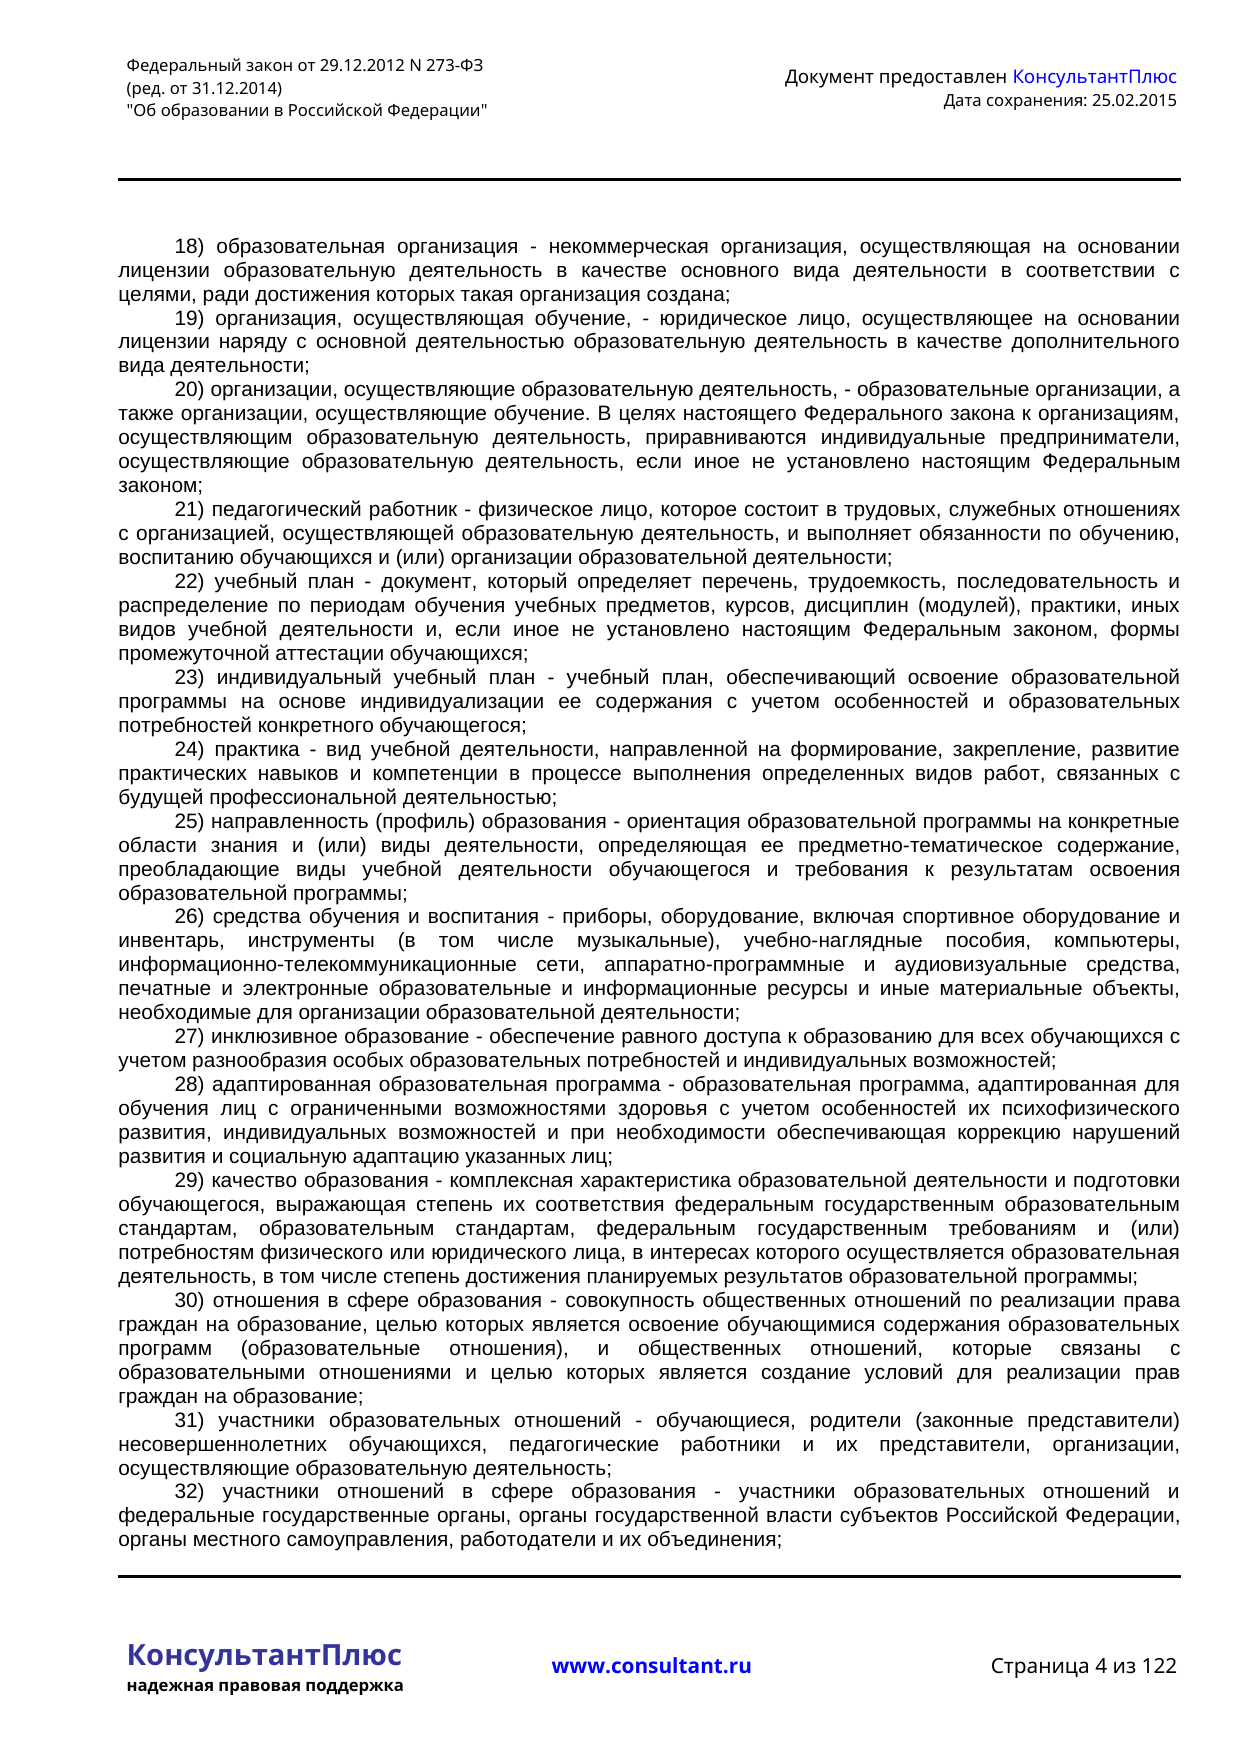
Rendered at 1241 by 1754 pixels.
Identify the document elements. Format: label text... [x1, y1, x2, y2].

text 18) образовательная организация - некоммерческая организация, осуществляющая на основании лицензии образовательную деятельность в качестве основного вида деятельности в соответствии с целями, ради достижения которых такая организация создана; [118, 233, 1181, 305]
text 25) направленность (профиль) образования - ориентация образовательной программы на конкретные области знания и (или) виды деятельности, определяющая ее предметно-тематическое содержание, преобладающие виды учебной деятельности обучающегося и требования к результатам освоения образовательной программы; [118, 808, 1181, 904]
text 32) участники отношений в сфере образования - участники образовательных отношений и федеральные государственные органы, органы государственной власти субъектов Российской Федерации, органы местного самоуправления, работодатели и их объединения; [118, 1479, 1181, 1551]
text 27) инклюзивное образование - обеспечение равного доступа к образованию для всех обучающихся с учетом разнообразия особых образовательных потребностей и индивидуальных возможностей; [118, 1024, 1181, 1072]
text 21) педагогический работник - физическое лицо, которое состоит в трудовых, служебных отношениях с организацией, осуществляющей образовательную деятельность, и выполняет обязанности по обучению, воспитанию обучающихся и (или) организации образовательной деятельности; [118, 497, 1181, 569]
text 28) адаптированная образовательная программа - образовательная программа, адаптированная для обучения лиц с ограниченными возможностями здоровья с учетом особенностей их психофизического развития, индивидуальных возможностей и при необходимости обеспечивающая коррекцию нарушений развития и социальную адаптацию указанных лиц; [118, 1072, 1181, 1168]
text 29) качество образования - комплексная характеристика образовательной деятельности и подготовки обучающегося, выражающая степень их соответствия федеральным государственным образовательным стандартам, образовательным стандартам, федеральным государственным требованиям и (или) потребностям физического или юридического лица, в интересах которого осуществляется образовательная деятельность, в том числе степень достижения планируемых результатов образовательной программы; [118, 1168, 1181, 1288]
text 19) организация, осуществляющая обучение, - юридическое лицо, осуществляющее на основании лицензии наряду с основной деятельностью образовательную деятельность в качестве дополнительного вида деятельности; [118, 305, 1181, 377]
text 23) индивидуальный учебный план - учебный план, обеспечивающий освоение образовательной программы на основе индивидуализации ее содержания с учетом особенностей и образовательных потребностей конкретного обучающегося; [118, 665, 1181, 737]
text 30) отношения в сфере образования - совокупность общественных отношений по реализации права граждан на образование, целью которых является освоение обучающимися содержания образовательных программ (образовательные отношения), и общественных отношений, которые связаны с образовательными отношениями и целью которых является создание условий для реализации прав граждан на образование; [118, 1288, 1181, 1407]
text 22) учебный план - документ, который определяет перечень, трудоемкость, последовательность и распределение по периодам обучения учебных предметов, курсов, дисциплин (модулей), практики, иных видов учебной деятельности и, если иное не установлено настоящим Федеральным законом, формы промежуточной аттестации обучающихся; [118, 569, 1181, 665]
text 31) участники образовательных отношений - обучающиеся, родители (законные представители) несовершеннолетних обучающихся, педагогические работники и их представители, организации, осуществляющие образовательную деятельность; [118, 1407, 1181, 1479]
text 24) практика - вид учебной деятельности, направленной на формирование, закрепление, развитие практических навыков и компетенции в процессе выполнения определенных видов работ, связанных с будущей профессиональной деятельностью; [118, 737, 1181, 808]
text 20) организации, осуществляющие образовательную деятельность, - образовательные организации, а также организации, осуществляющие обучение. В целях настоящего Федерального закона к организациям, осуществляющим образовательную деятельность, приравниваются индивидуальные предприниматели, осуществляющие образовательную деятельность, если иное не установлено настоящим Федеральным законом; [118, 377, 1181, 497]
text 26) средства обучения и воспитания - приборы, оборудование, включая спортивное оборудование и инвентарь, инструменты (в том числе музыкальные), учебно-наглядные пособия, компьютеры, информационно-телекоммуникационные сети, аппаратно-программные и аудиовизуальные средства, печатные и электронные образовательные и информационные ресурсы и иные материальные объекты, необходимые для организации образовательной деятельности; [118, 904, 1181, 1024]
